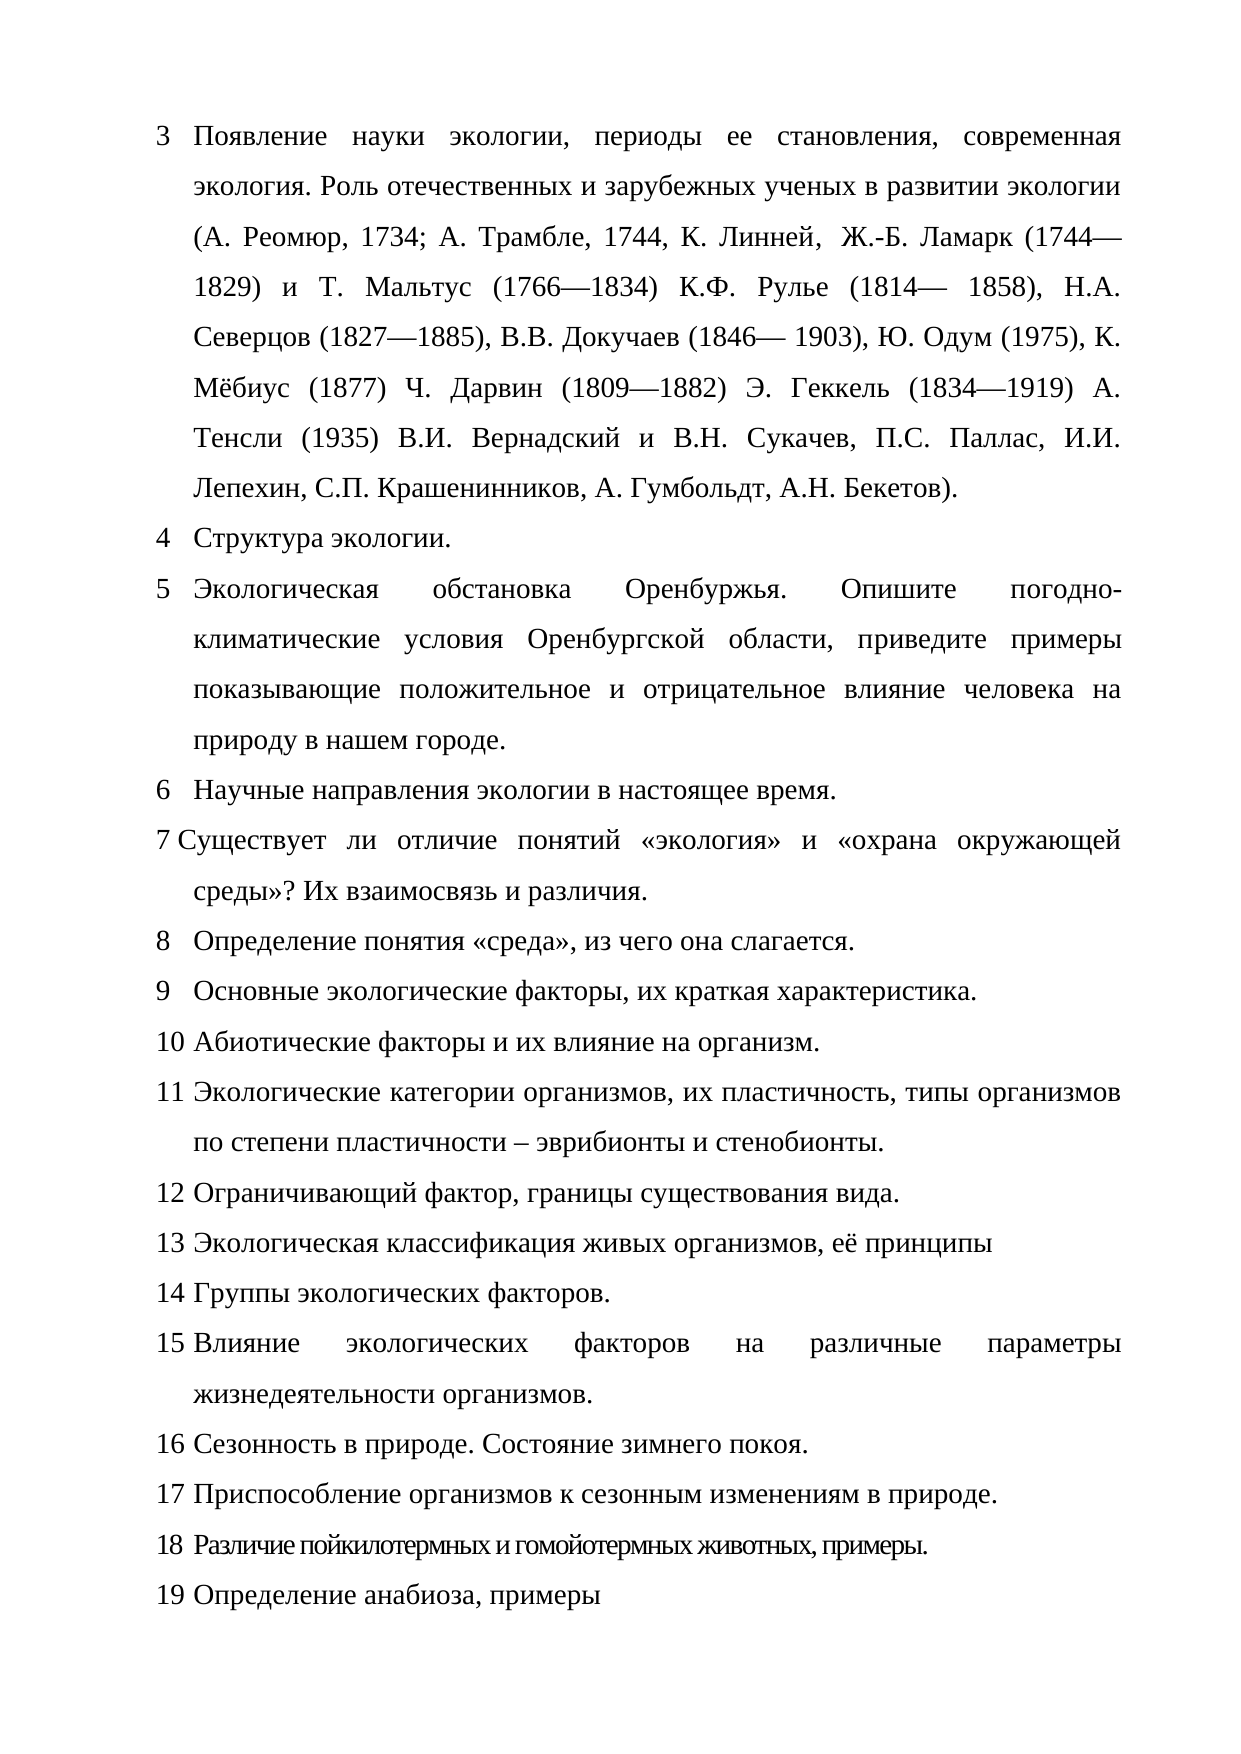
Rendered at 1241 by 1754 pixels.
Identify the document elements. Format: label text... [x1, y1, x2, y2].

list Влияние экологических факторов на различные параметры жизнедеятельности организмов. [156, 1326, 1122, 1409]
list Структура экологии. [156, 521, 1122, 554]
list Экологические категории организмов, их пластичность, типы организмов по степени пластичности – эврибионты и стенобионты. [156, 1074, 1122, 1158]
list Основные экологические факторы, их краткая характеристика. [156, 973, 1122, 1007]
list Определение анабиоза, примеры [156, 1577, 1122, 1611]
list Появление науки экологии, периоды ее становления, современная экология. Роль отечественных и зарубежных ученых в развитии экологии (А. Реомюр, 1734; А. Трамбле, 1744, К. Линней, Ж.-Б. Ламарк (1744—1829) и Т. Мальтус (1766—1834) К.Ф. Рулье (1814— 1858), Н.А. Северцов (1827—1885), В.В. Докучаев (1846— 1903), Ю. Одум (1975), К. Мёбиус (1877) Ч. Дарвин (1809—1882) Э. Геккель (1834—1919) А. Тенсли (1935) В.И. Вернадский и В.Н. Сукачев, П.С. Паллас, И.И. Лепехин, С.П. Крашенинников, А. Гумбольдт, А.Н. Бекетов). [156, 118, 1122, 504]
list Группы экологических факторов. [156, 1275, 1122, 1309]
list Ограничивающий фактор, границы существования вида. [156, 1175, 1122, 1208]
list Приспособление организмов к сезонным изменениям в природе. [156, 1477, 1122, 1510]
list Сезонность в природе. Состояние зимнего покоя. [156, 1426, 1122, 1460]
list Экологическая обстановка Оренбуржья. Опишите погодно-климатические условия Оренбургской области, приведите примеры показывающие положительное и отрицательное влияние человека на природу в нашем городе. [156, 571, 1122, 755]
list Существует ли отличие понятий «экология» и «охрана окружающей среды»? Их взаимосвязь и различия. [156, 822, 1122, 906]
list Научные направления экологии в настоящее время. [156, 772, 1122, 806]
list Абиотические факторы и их влияние на организм. [156, 1024, 1122, 1057]
list Экологическая классификация живых организмов, её принципы [156, 1225, 1122, 1258]
list Различие пойкилотермных и гомойотермных животных, примеры. [156, 1527, 1122, 1560]
list Определение понятия «среда», из чего она слагается. [156, 923, 1122, 957]
